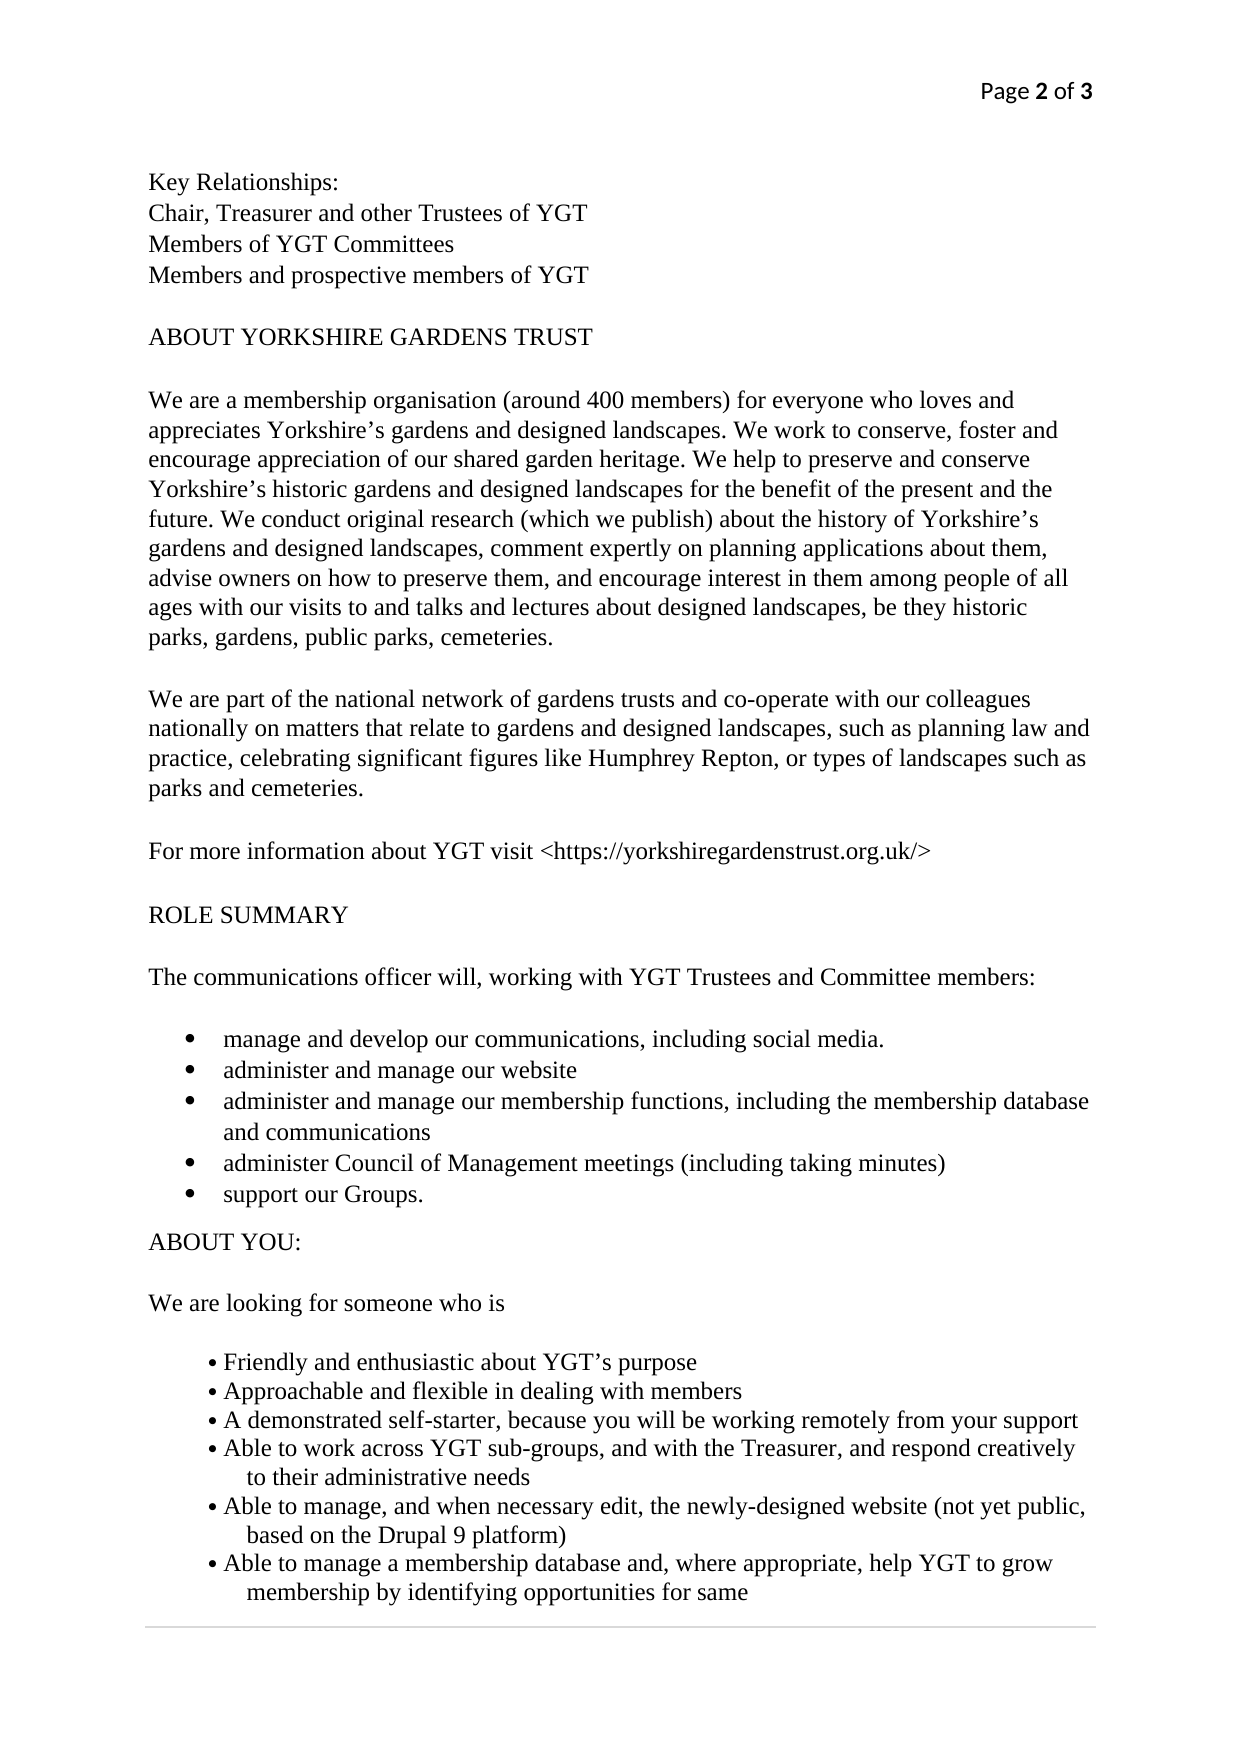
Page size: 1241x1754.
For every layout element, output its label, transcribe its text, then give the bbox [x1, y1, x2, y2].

text ROLE SUMMARY [148, 900, 1093, 929]
list Able to work across YGT sub-groups, and with the Treasurer, and respond creatively to their administrative needs [209, 1433, 1093, 1491]
list Able to manage a membership database and, where appropriate, help YGT to grow membership by identifying opportunities for same [209, 1548, 1093, 1606]
text ABOUT YORKSHIRE GARDENS TRUST [148, 322, 1093, 350]
list Able to manage, and when necessary edit, the newly-designed website (not yet public, based on the Drupal 9 platform) [209, 1491, 1093, 1548]
list Friendly and enthusiastic about YGT’s purpose [209, 1347, 1093, 1376]
list administer and manage our website [186, 1055, 1093, 1083]
text For more information about YGT visit <https://yorkshiregardenstrust.org.uk/> [148, 836, 1093, 865]
text We are looking for someone who is [148, 1288, 1093, 1317]
list support our Groups. [186, 1179, 1093, 1208]
list administer Council of Management meetings (including taking minutes) [186, 1148, 1093, 1177]
list A demonstrated self-starter, because you will be working remotely from your support [209, 1405, 1093, 1433]
text We are part of the national network of gardens trusts and co-operate with our colleagues nationally on matters that relate to gardens and designed landscapes, such as planning law and practice, celebrating significant figures like Humphrey Repton, or types of landscapes such as parks and cemeteries. [148, 684, 1093, 801]
text The communications officer will, working with YGT Trustees and Committee members: [148, 962, 1093, 991]
text We are a membership organisation (around 400 members) for everyone who loves and appreciates Yorkshire’s gardens and designed landscapes. We work to conserve, foster and encourage appreciation of our shared garden heritage. We help to preserve and conserve Yorkshire’s historic gardens and designed landscapes for the benefit of the present and the future. We conduct original research (which we publish) about the history of Yorkshire’s gardens and designed landscapes, comment expertly on planning applications about them, advise owners on how to preserve them, and encourage interest in them among people of all ages with our visits to and talks and lectures about designed landscapes, be they historic parks, gardens, public parks, cemeteries. [148, 385, 1093, 651]
list administer and manage our membership functions, including the membership database and communications [186, 1086, 1093, 1146]
list manage and develop our communications, including social media. [186, 1024, 1093, 1052]
text Members of YGT Committees [148, 229, 1093, 258]
text ABOUT YOU: [148, 1227, 1093, 1255]
list Approachable and flexible in dealing with members [209, 1376, 1093, 1405]
text Key Relationships: [148, 167, 1093, 196]
text Chair, Treasurer and other Trustees of YGT [148, 198, 1093, 227]
text Members and prospective members of YGT [148, 260, 1093, 288]
